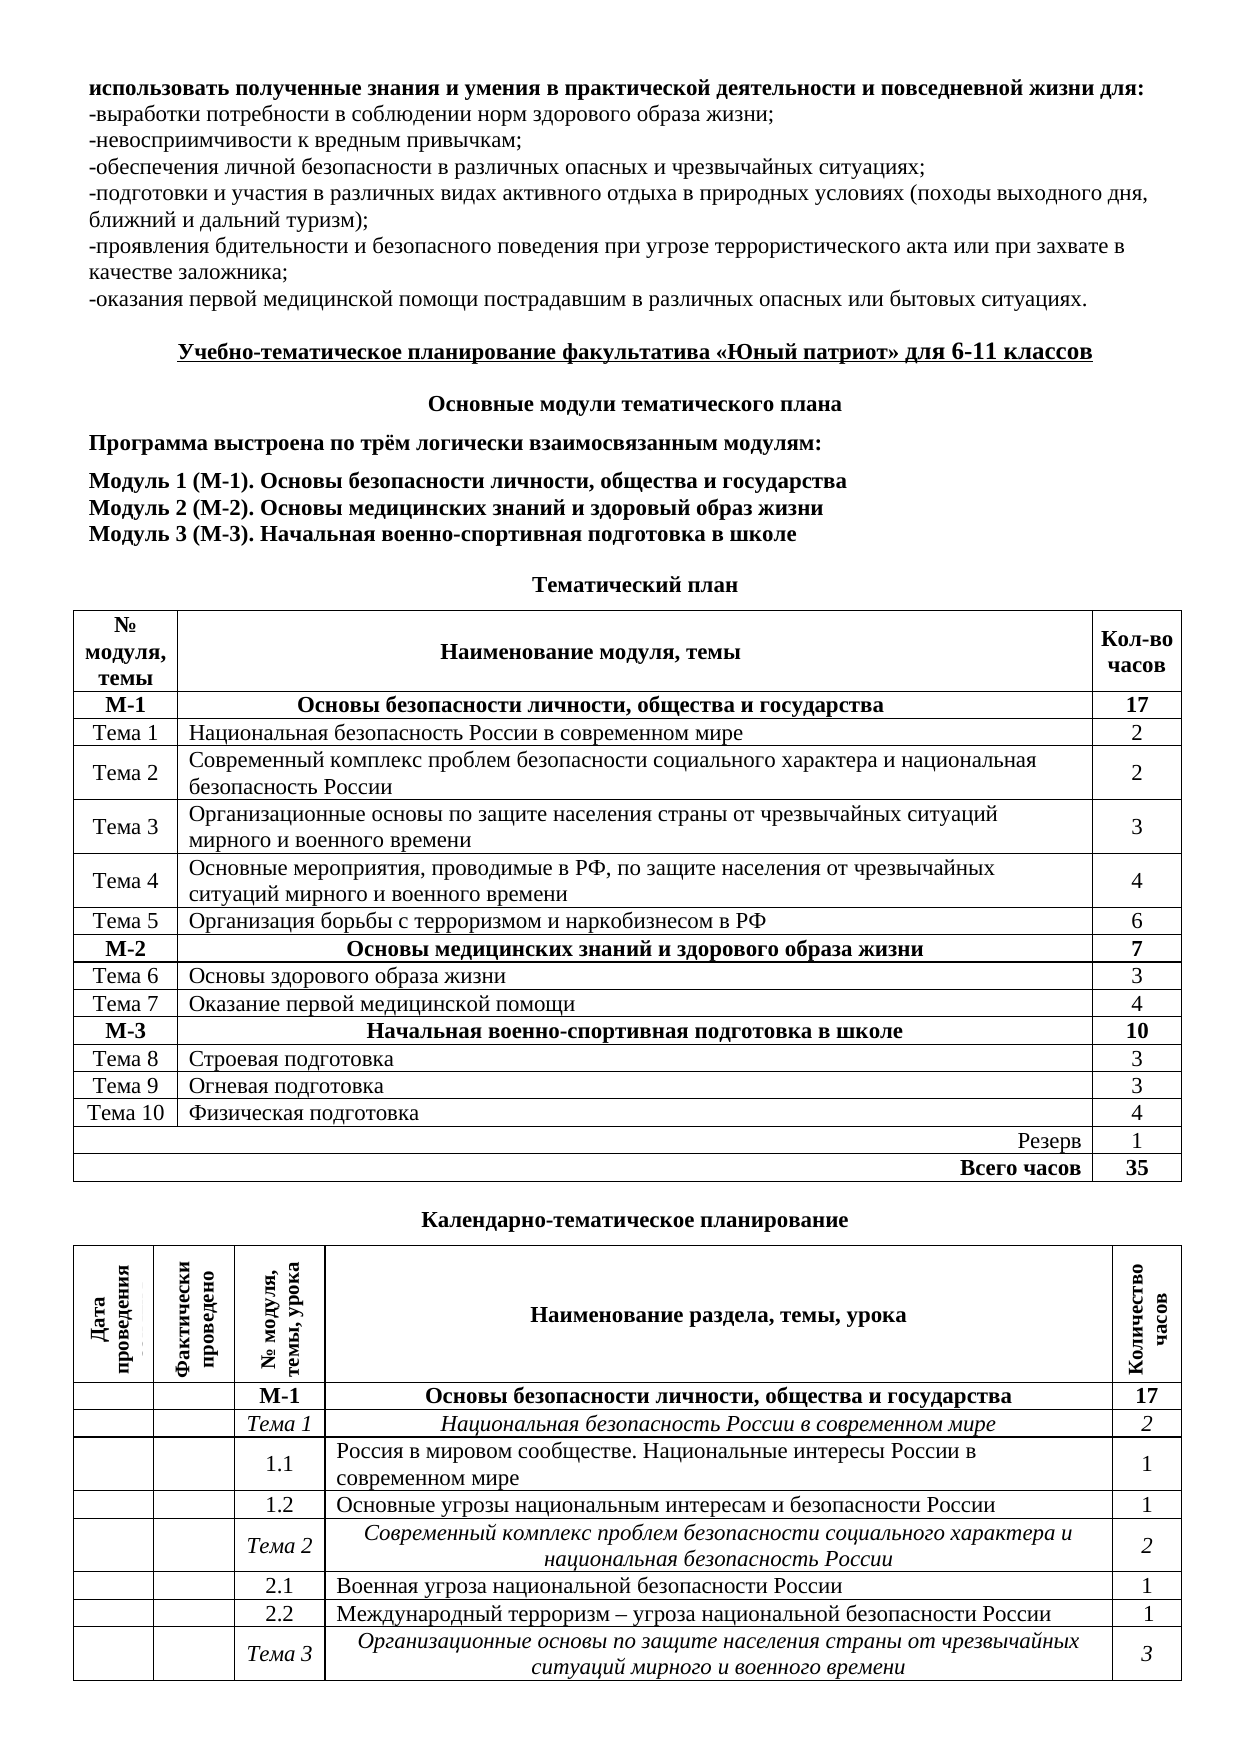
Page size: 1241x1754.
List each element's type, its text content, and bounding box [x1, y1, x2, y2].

text Тематический план [59, 572, 1181, 598]
table_cell Тема 2 [74, 746, 177, 799]
table_cell Огневая подготовка [178, 1072, 1092, 1098]
table_cell Физическая подготовка [178, 1099, 1092, 1126]
table_header Количество часов [1113, 1246, 1181, 1382]
table_cell Современный комплекс проблем безопасности социального характера и национальная безопасность России [326, 1519, 1112, 1571]
table_cell Тема 2 [235, 1519, 324, 1571]
table_cell 2.1 [235, 1572, 324, 1599]
table_header Фактически проведено [154, 1246, 234, 1382]
table_cell 4 [1093, 1099, 1181, 1126]
table_cell 17 [1113, 1383, 1181, 1409]
table_cell 3 [1093, 963, 1181, 989]
table_cell [154, 1572, 234, 1599]
table_cell 6 [1093, 908, 1181, 934]
table_cell М-3 [74, 1017, 177, 1043]
table_cell 1.2 [235, 1491, 324, 1517]
table_cell Тема 3 [235, 1627, 324, 1680]
table_cell М-1 [235, 1383, 324, 1409]
table_cell Тема 1 [235, 1410, 324, 1436]
table_cell [154, 1600, 234, 1626]
table_cell Всего часов [74, 1154, 1092, 1181]
table_cell Основы безопасности личности, общества и государства [178, 692, 1092, 718]
table_cell Тема 9 [74, 1072, 177, 1098]
table_cell [74, 1438, 153, 1490]
table_cell [154, 1491, 234, 1517]
table_cell [74, 1627, 153, 1680]
table_cell 2.2 [235, 1600, 324, 1626]
table_cell Основные мероприятия, проводимые в РФ, по защите населения от чрезвычайных ситуаций мирного и военного времени [178, 854, 1092, 907]
table_cell Тема 10 [74, 1099, 177, 1126]
table_cell Основы безопасности личности, общества и государства [326, 1383, 1112, 1409]
table_cell Резерв [74, 1127, 1092, 1153]
table_cell Тема 5 [74, 908, 177, 934]
text Программа выстроена по трём логически взаимосвязанным модулям: [59, 429, 1181, 455]
table_header Кол-во часов [1093, 611, 1181, 691]
table_cell [74, 1600, 153, 1626]
table_cell 2 [1093, 746, 1181, 799]
table_cell Начальная военно-спортивная подготовка в школе [178, 1017, 1092, 1043]
text Модуль 1 (М-1). Основы безопасности личности, общества и государства [59, 467, 1181, 494]
text -невосприимчивости к вредным привычкам; [88, 127, 1181, 153]
table_header Дата проведения занятия [74, 1246, 153, 1382]
table_cell Тема 6 [74, 963, 177, 989]
table_cell 1 [1093, 1127, 1181, 1153]
table_cell [154, 1627, 234, 1680]
table_cell 10 [1093, 1017, 1181, 1043]
table_cell Международный терроризм – угроза национальной безопасности России [326, 1600, 1112, 1626]
text Модуль 2 (М-2). Основы медицинских знаний и здоровый образ жизни [59, 494, 1181, 520]
table_cell Тема 4 [74, 854, 177, 907]
text -оказания первой медицинской помощи пострадавшим в различных опасных или бытовых ситуациях. [88, 285, 1181, 311]
table_cell 3 [1113, 1627, 1181, 1680]
table_cell Основы здорового образа жизни [178, 963, 1092, 989]
table_cell 3 [1093, 1072, 1181, 1098]
table_cell 1 [1113, 1572, 1181, 1599]
text Модуль 3 (М-3). Начальная военно-спортивная подготовка в школе [59, 520, 1181, 547]
table_cell 1 [1113, 1600, 1181, 1626]
table_cell [74, 1519, 153, 1571]
table_cell Тема 1 [74, 719, 177, 745]
table_cell 7 [1093, 935, 1181, 961]
table_cell 35 [1093, 1154, 1181, 1181]
table_cell Национальная безопасность России в современном мире [326, 1410, 1112, 1436]
table_cell Организация борьбы с терроризмом и наркобизнесом в РФ [178, 908, 1092, 934]
text -выработки потребности в соблюдении норм здорового образа жизни; [88, 100, 1181, 127]
table_cell Тема 8 [74, 1045, 177, 1071]
table_cell 4 [1093, 990, 1181, 1016]
table_cell Россия в мировом сообществе. Национальные интересы России в современном мире [326, 1438, 1112, 1490]
table_cell Строевая подготовка [178, 1045, 1092, 1071]
text использовать полученные знания и умения в практической деятельности и повседневной жизни для: [59, 74, 1181, 100]
table_cell [154, 1438, 234, 1490]
table_cell 1 [1113, 1438, 1181, 1490]
table_cell 1.1 [235, 1438, 324, 1490]
table_cell [74, 1491, 153, 1517]
table_cell Основные угрозы национальным интересам и безопасности России [326, 1491, 1112, 1517]
table_cell Оказание первой медицинской помощи [178, 990, 1092, 1016]
table_cell М-2 [74, 935, 177, 961]
table_cell 4 [1093, 854, 1181, 907]
table_cell Организационные основы по защите населения страны от чрезвычайных ситуаций мирного и военного времени [326, 1627, 1112, 1680]
text Учебно-тематическое планирование факультатива «Юный патриот» для 6-11 классов [59, 336, 1181, 365]
table_cell Современный комплекс проблем безопасности социального характера и национальная безопасность России [178, 746, 1092, 799]
table_cell 3 [1093, 800, 1181, 853]
table_cell 2 [1113, 1519, 1181, 1571]
text Календарно-тематическое планирование [59, 1207, 1181, 1233]
text -обеспечения личной безопасности в различных опасных и чрезвычайных ситуациях; [88, 153, 1181, 179]
text -проявления бдительности и безопасного поведения при угрозе террористического акта или при захвате в качестве заложника; [88, 232, 1181, 285]
table_cell 17 [1093, 692, 1181, 718]
text Основные модули тематического плана [59, 390, 1181, 416]
table_cell [154, 1410, 234, 1436]
table_cell М-1 [74, 692, 177, 718]
table_header № модуля, темы [74, 611, 177, 691]
table_cell Тема 7 [74, 990, 177, 1016]
table_cell [74, 1383, 153, 1409]
table_header № модуля, темы, урока [235, 1246, 324, 1382]
table_cell [154, 1519, 234, 1571]
text -подготовки и участия в различных видах активного отдыха в природных условиях (походы выходного дня, ближний и дальний туризм); [88, 179, 1181, 232]
table_cell [74, 1410, 153, 1436]
table_cell [154, 1383, 234, 1409]
table_cell Военная угроза национальной безопасности России [326, 1572, 1112, 1599]
table_cell Тема 3 [74, 800, 177, 853]
table_cell Национальная безопасность России в современном мире [178, 719, 1092, 745]
table_cell 1 [1113, 1491, 1181, 1517]
table_header Наименование раздела, темы, урока [326, 1246, 1112, 1382]
table_cell [74, 1572, 153, 1599]
table_header Наименование модуля, темы [178, 611, 1092, 691]
table_cell 2 [1113, 1410, 1181, 1436]
table_cell 2 [1093, 719, 1181, 745]
table_cell Организационные основы по защите населения страны от чрезвычайных ситуаций мирного и военного времени [178, 800, 1092, 853]
table_cell Основы медицинских знаний и здорового образа жизни [178, 935, 1092, 961]
table_cell 3 [1093, 1045, 1181, 1071]
